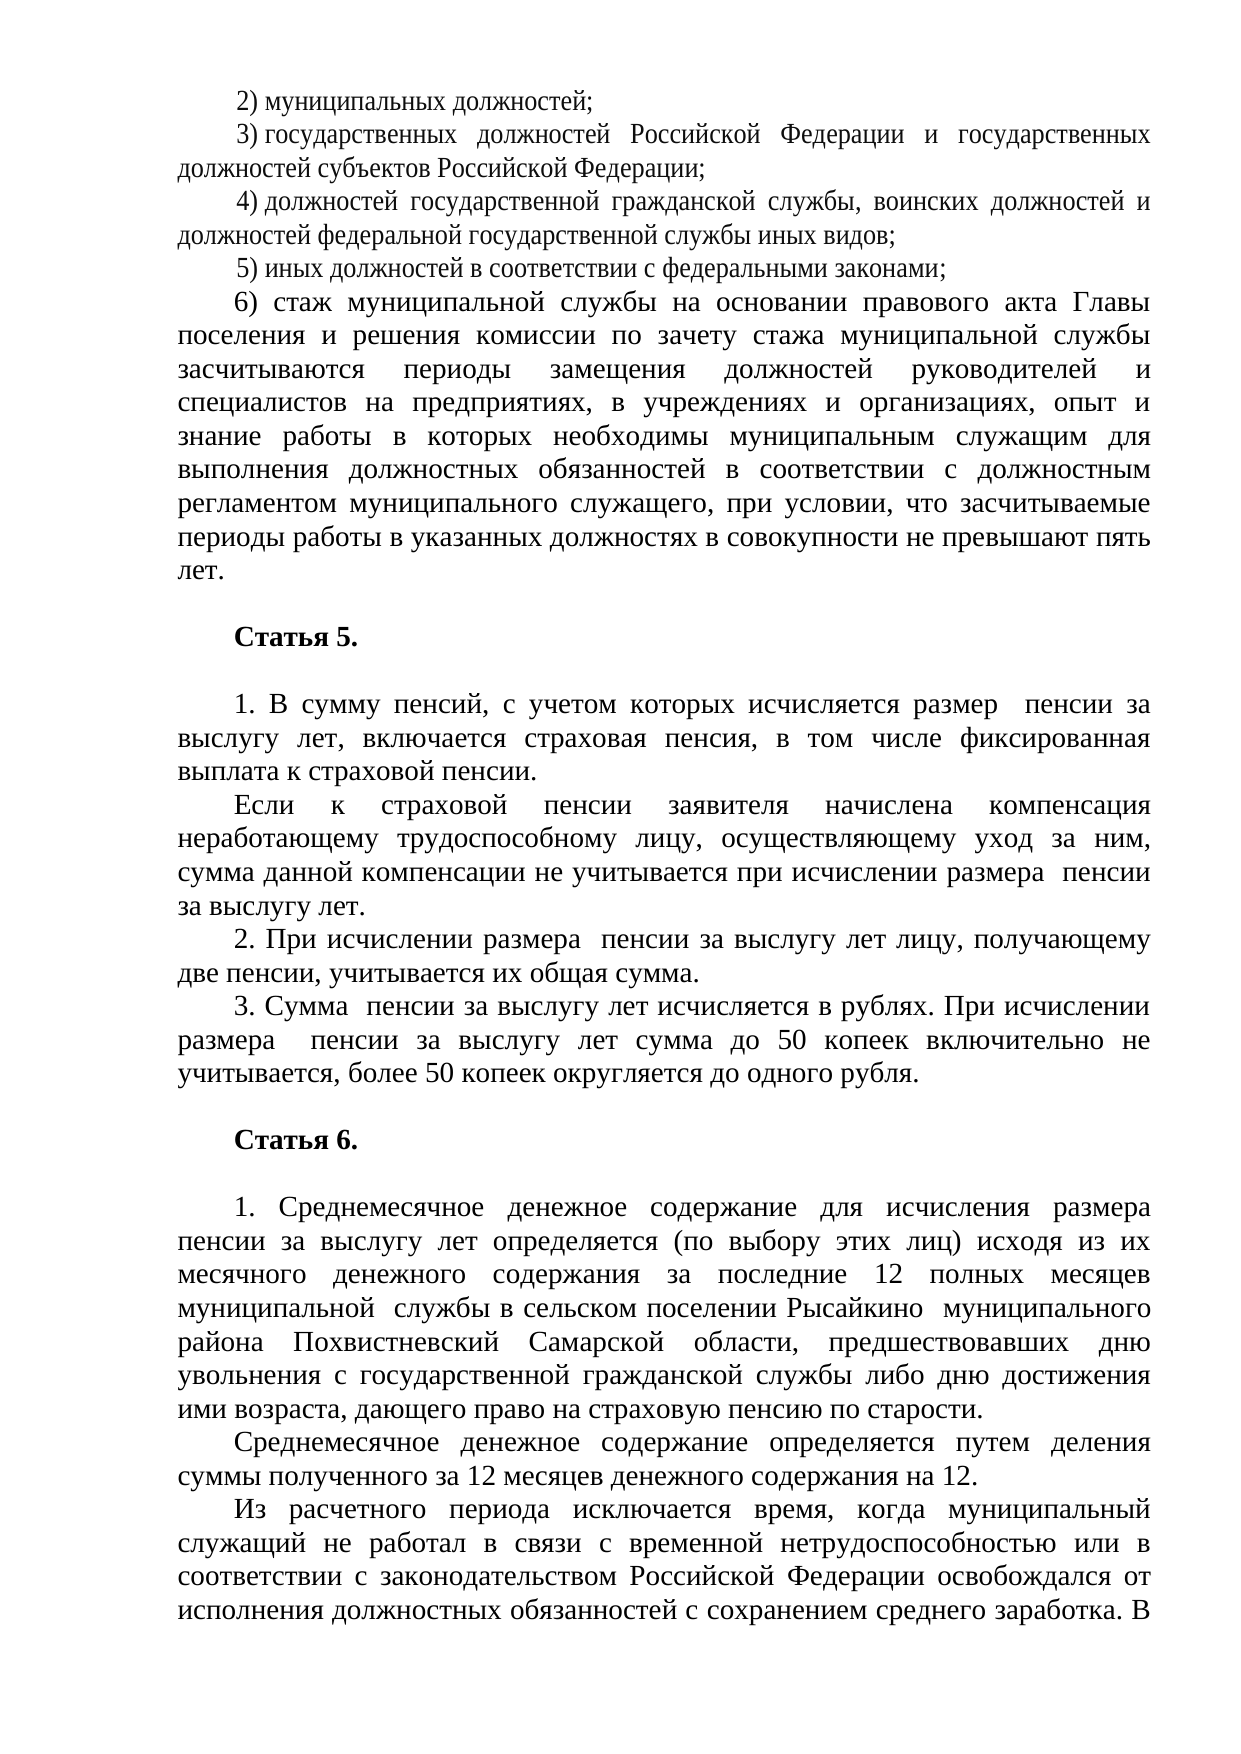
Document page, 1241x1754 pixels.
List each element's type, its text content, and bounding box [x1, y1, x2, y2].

text 3. Сумма пенсии за выслугу лет исчисляется в рублях. При исчислении размера пенсии за выслугу лет сумма до 50 копеек включительно не учитывается, более 50 копеек округляется до одного рубля. [177, 988, 1152, 1089]
text Если к страховой пенсии заявителя начислена компенсация неработающему трудоспособному лицу, осуществляющему уход за ним, сумма данной компенсации не учитывается при исчислении размера пенсии за выслугу лет. [177, 787, 1152, 921]
text 1. Среднемесячное денежное содержание для исчисления размера пенсии за выслугу лет определяется (по выбору этих лиц) исходя из их месячного денежного содержания за последние 12 полных месяцев муниципальной службы в сельском поселении Рысайкино муниципального района Похвистневский Самарской области, предшествовавших дню увольнения с государственной гражданской службы либо дню достижения ими возраста, дающего право на страховую пенсию по старости. [177, 1189, 1152, 1424]
text Статья 5. [177, 619, 1152, 653]
text Среднемесячное денежное содержание определяется путем деления суммы полученного за 12 месяцев денежного содержания на 12. [177, 1424, 1152, 1491]
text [177, 1491, 1152, 1626]
text 3) государственных должностей Российской Федерации и государственных должностей субъектов Российской Федерации; [177, 116, 1152, 183]
text 4) должностей государственной гражданской службы, воинских должностей и должностей федеральной государственной службы иных видов; [177, 183, 1152, 250]
text 1. В сумму пенсий, с учетом которых исчисляется размер пенсии за выслугу лет, включается страховая пенсия, в том числе фиксированная выплата к страховой пенсии. [177, 686, 1152, 787]
text 5) иных должностей в соответствии с федеральными законами; [177, 250, 1152, 284]
text 2. При исчислении размера пенсии за выслугу лет лицу, получающему две пенсии, учитывается их общая сумма. [177, 921, 1152, 988]
text 6) стаж муниципальной службы на основании правового акта Главы поселения и решения комиссии по зачету стажа муниципальной службы засчитываются периоды замещения должностей руководителей и специалистов на предприятиях, в учреждениях и организациях, опыт и знание работы в которых необходимы муниципальным служащим для выполнения должностных обязанностей в соответствии с должностным регламентом муниципального служащего, при условии, что засчитываемые периоды работы в указанных должностях в совокупности не превышают пять лет. [177, 284, 1152, 586]
text Статья 6. [177, 1122, 1152, 1156]
text 2) муниципальных должностей; [177, 83, 1152, 116]
